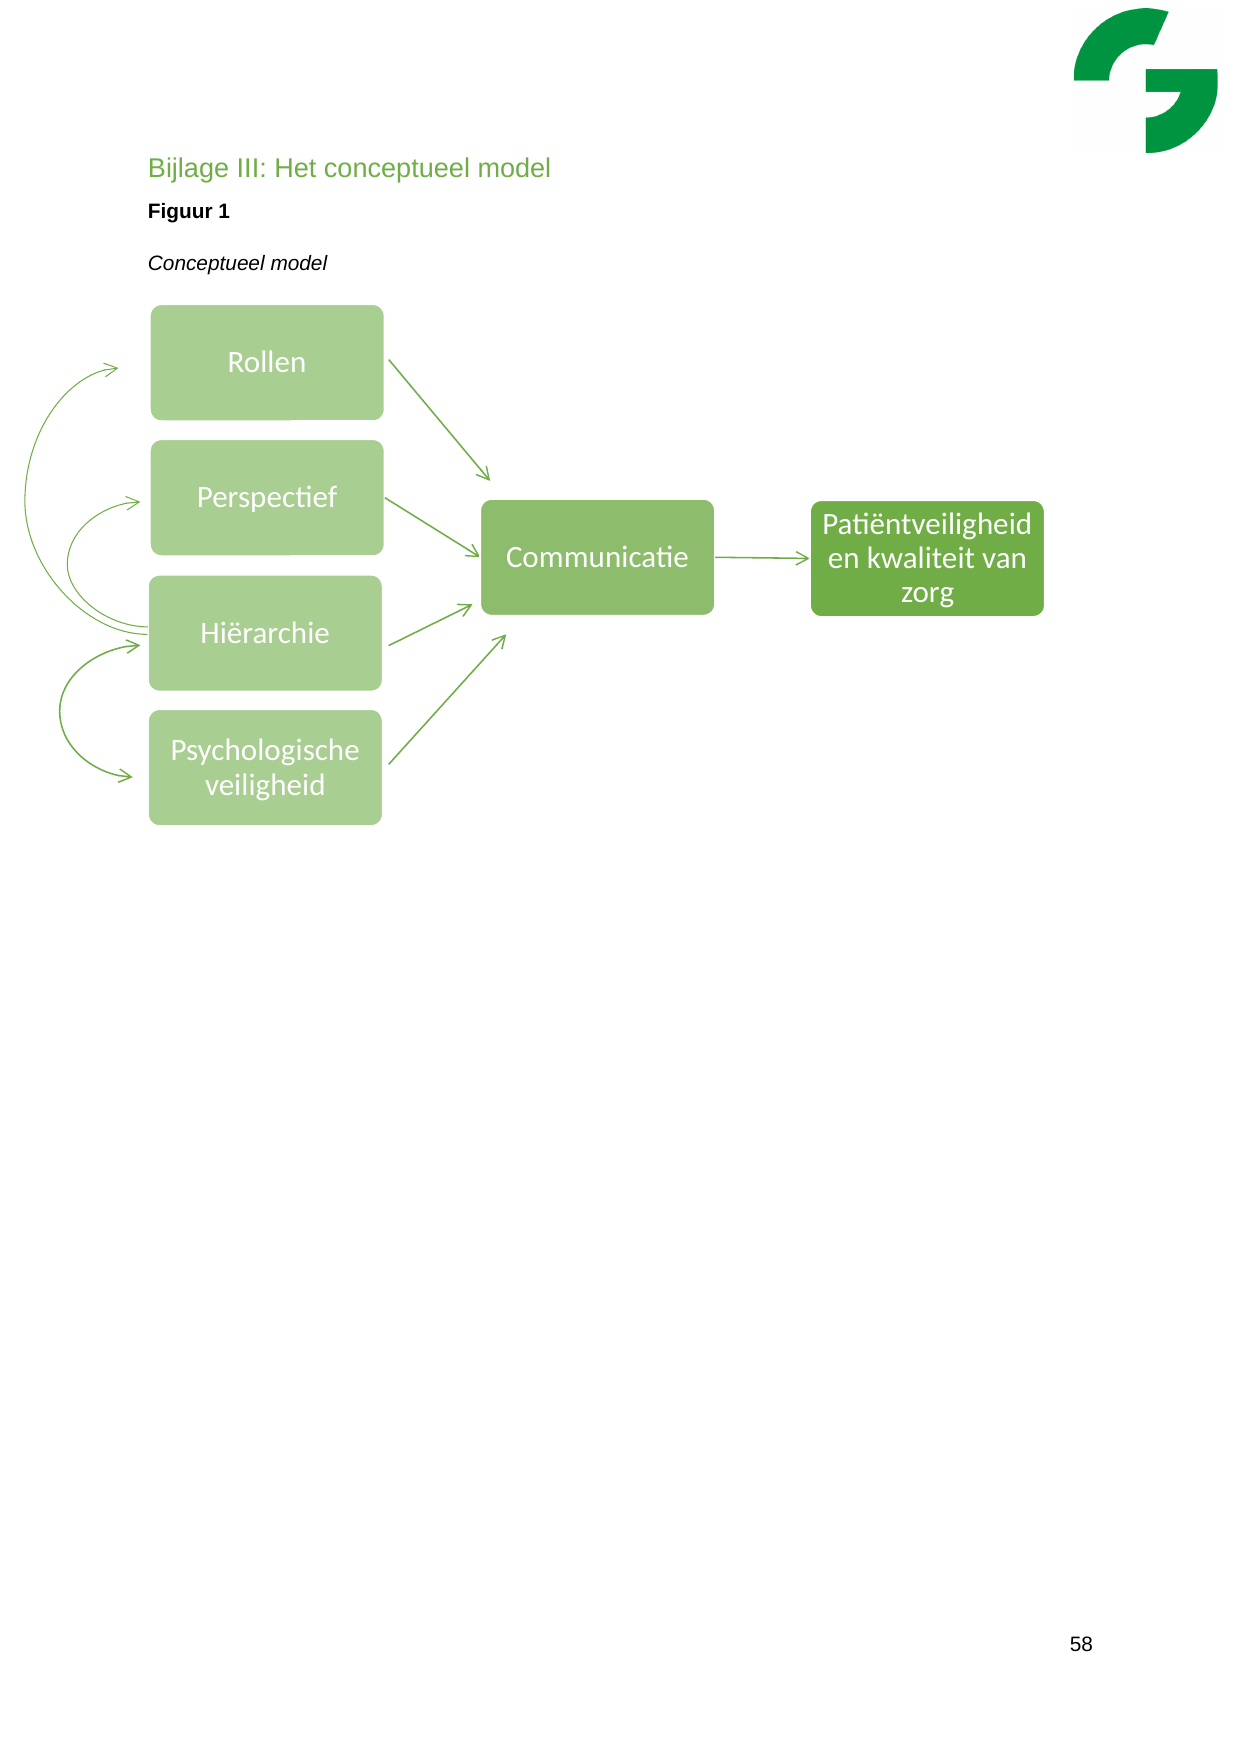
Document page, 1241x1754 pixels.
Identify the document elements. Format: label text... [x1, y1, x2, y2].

text Conceptueel model [148, 251, 1093, 275]
picture [1073, 8, 1218, 153]
text Figuur 1 [148, 199, 1093, 223]
subtitle Bijlage III: Het conceptueel model [148, 152, 1093, 183]
